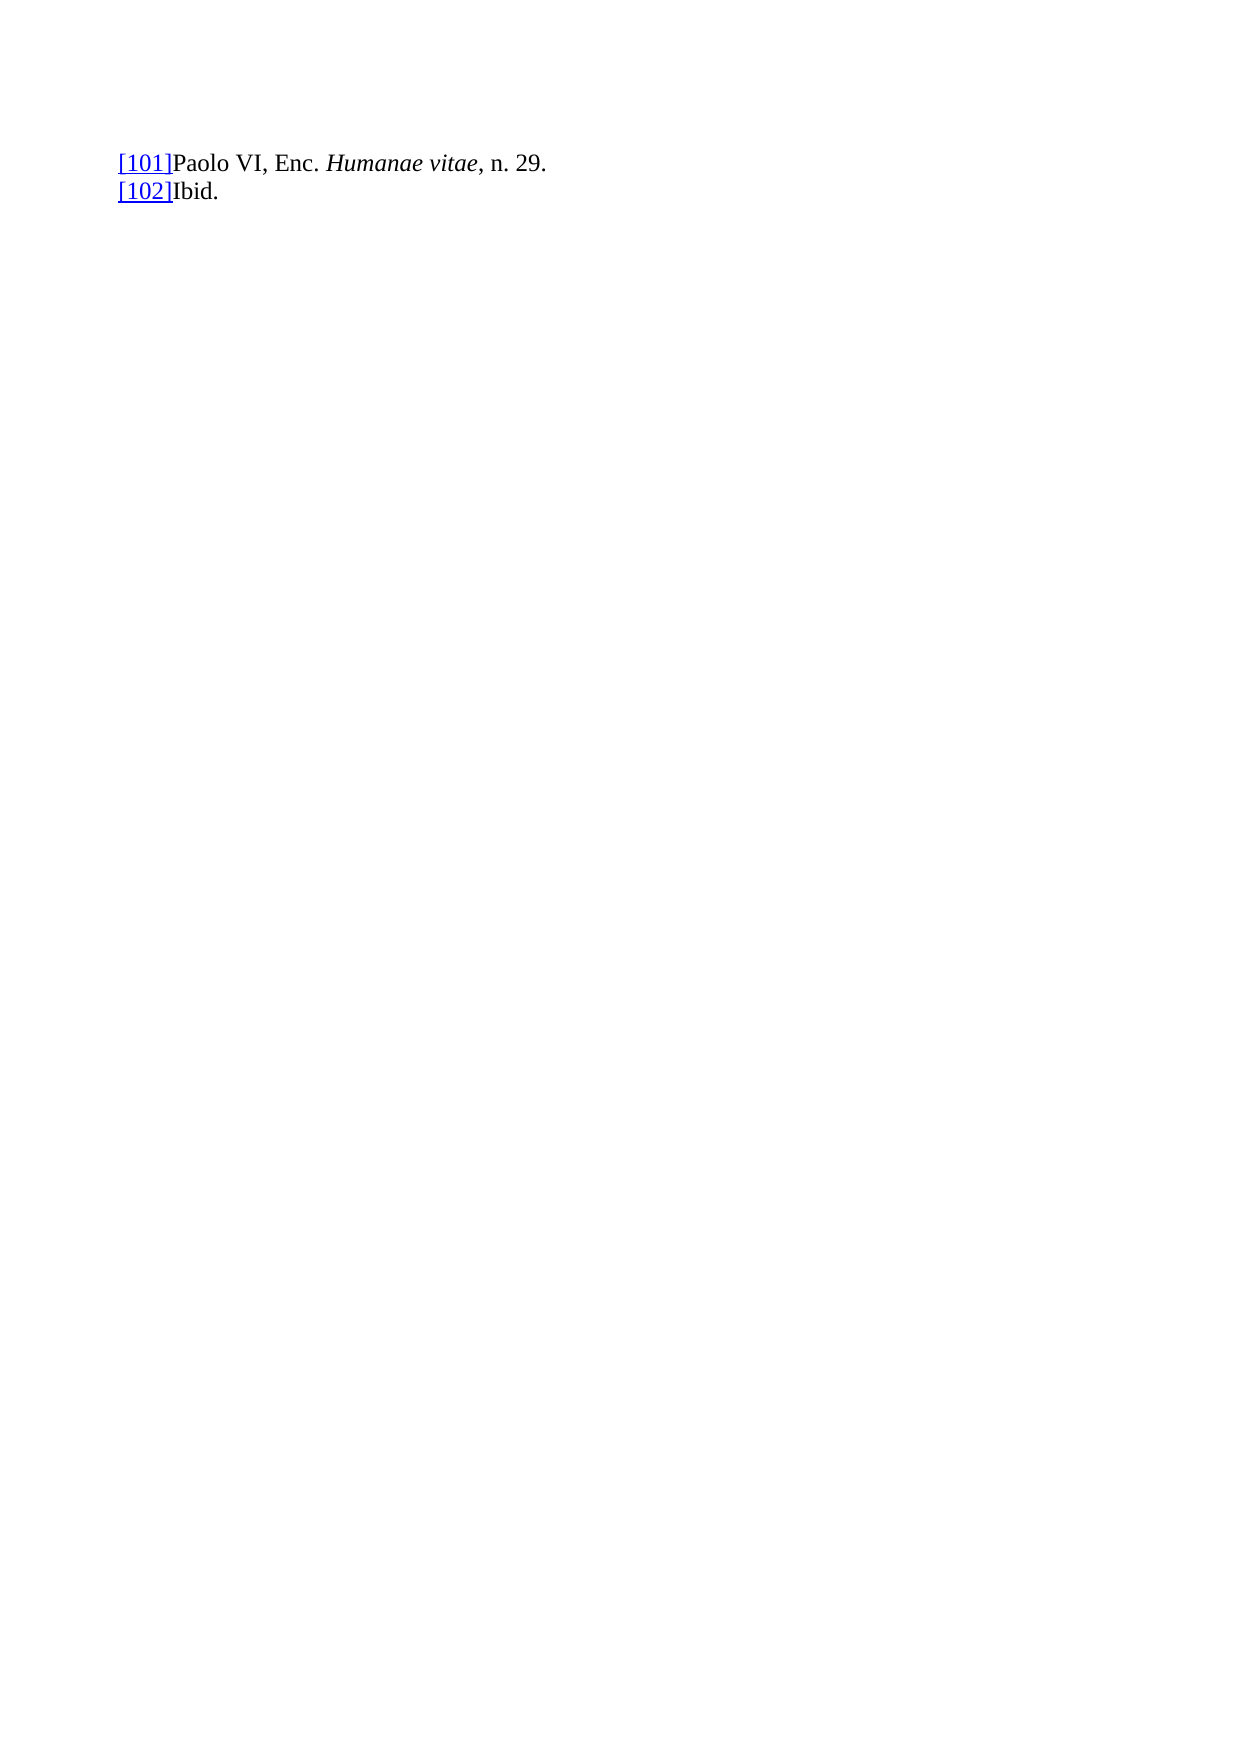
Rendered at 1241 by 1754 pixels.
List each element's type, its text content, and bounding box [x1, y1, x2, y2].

text [101]Paolo VI, Enc. Humanae vitae, n. 29. [118, 148, 1122, 176]
text [102]Ibid. [118, 176, 1122, 205]
